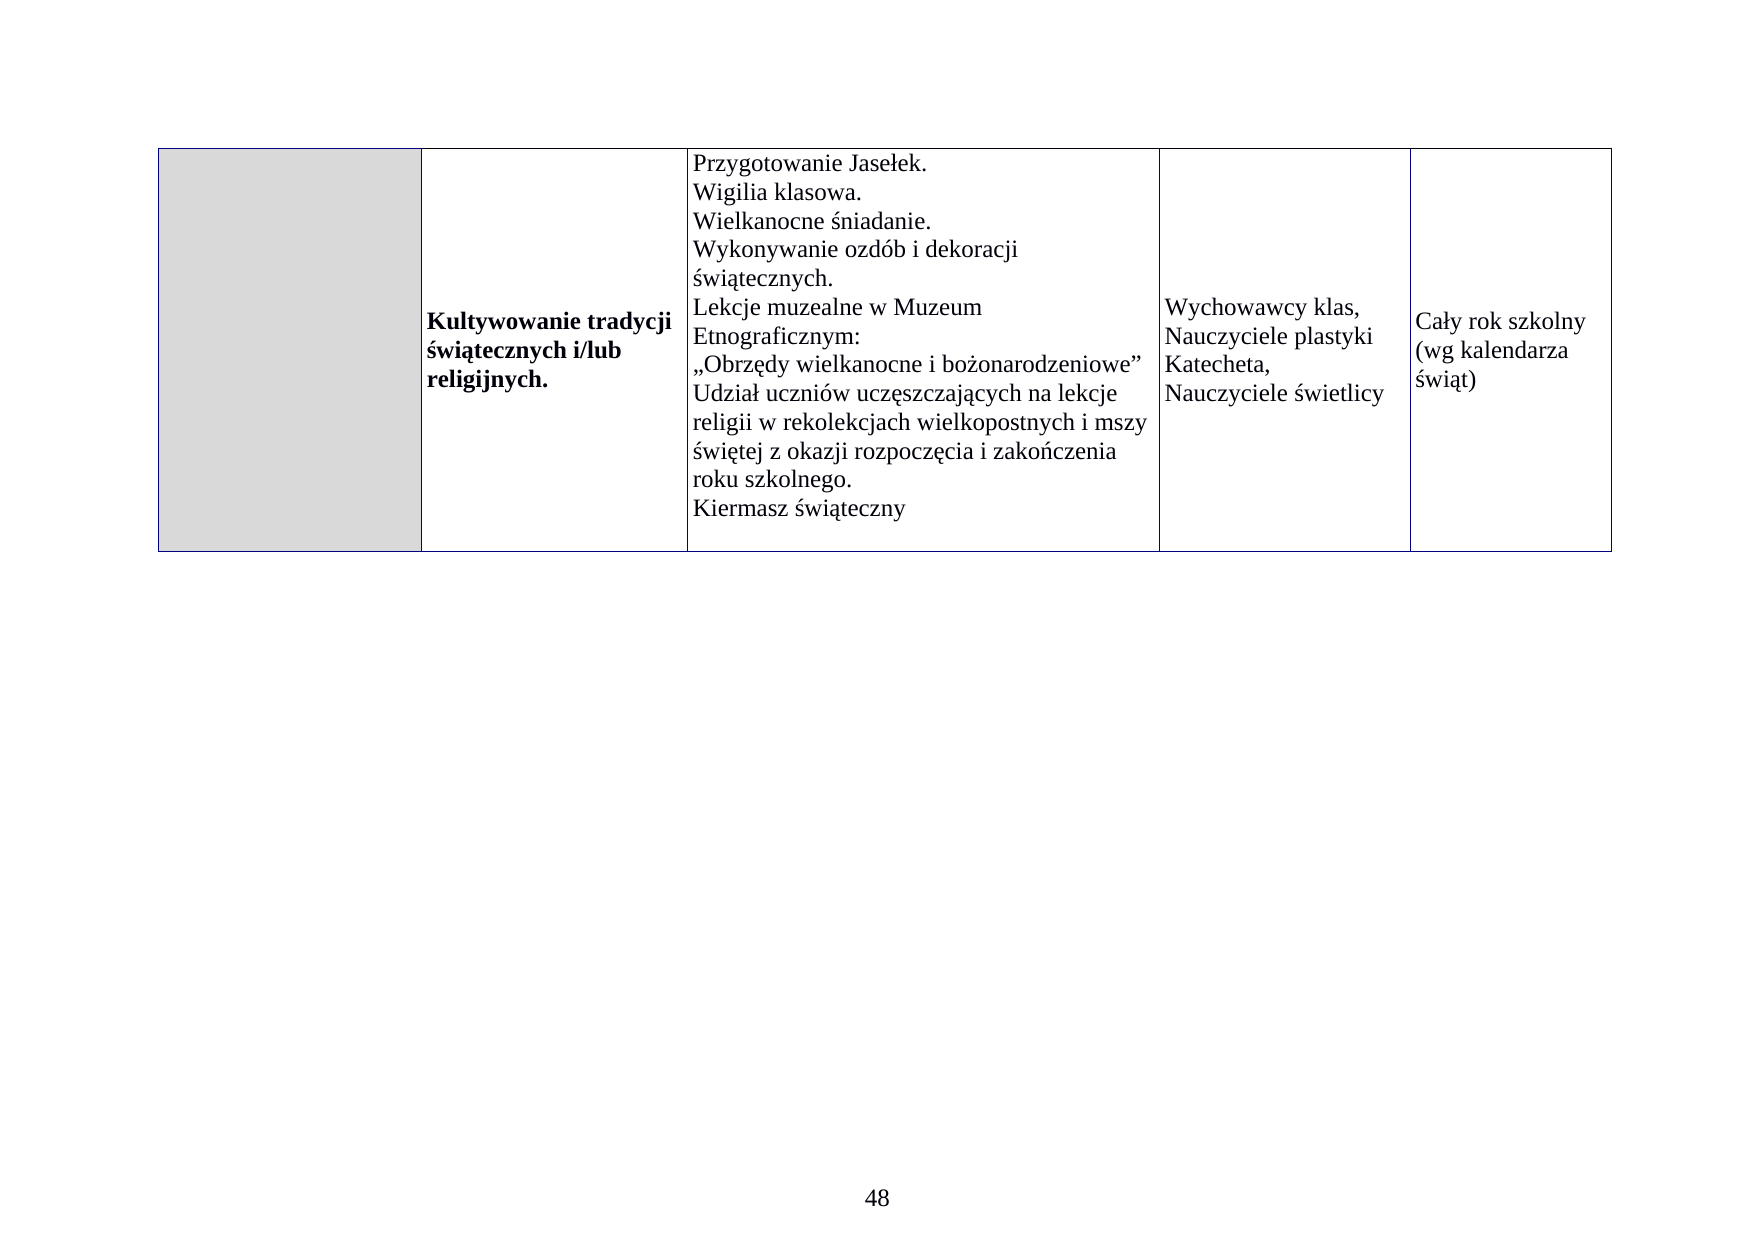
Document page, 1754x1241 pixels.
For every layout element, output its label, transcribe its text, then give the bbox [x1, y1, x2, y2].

table_cell Przygotowanie Jasełek. Wigilia klasowa. Wielkanocne śniadanie. Wykonywanie ozdób i dekoracji świątecznych. Lekcje muzealne w Muzeum Etnograficznym: „Obrzędy wielkanocne i bożonarodzeniowe” Udział uczniów uczęszczających na lekcje religii w rekolekcjach wielkopostnych i mszy świętej z okazji rozpoczęcia i zakończenia roku szkolnego. Kiermasz świąteczny [688, 149, 1159, 551]
table_cell Cały rok szkolny (wg kalendarza świąt) [1411, 149, 1611, 551]
table_cell Wychowawcy klas, Nauczyciele plastyki Katecheta, Nauczyciele świetlicy [1160, 149, 1410, 551]
table_cell Kultywowanie tradycji świątecznych i/lub religijnych. [422, 149, 687, 551]
